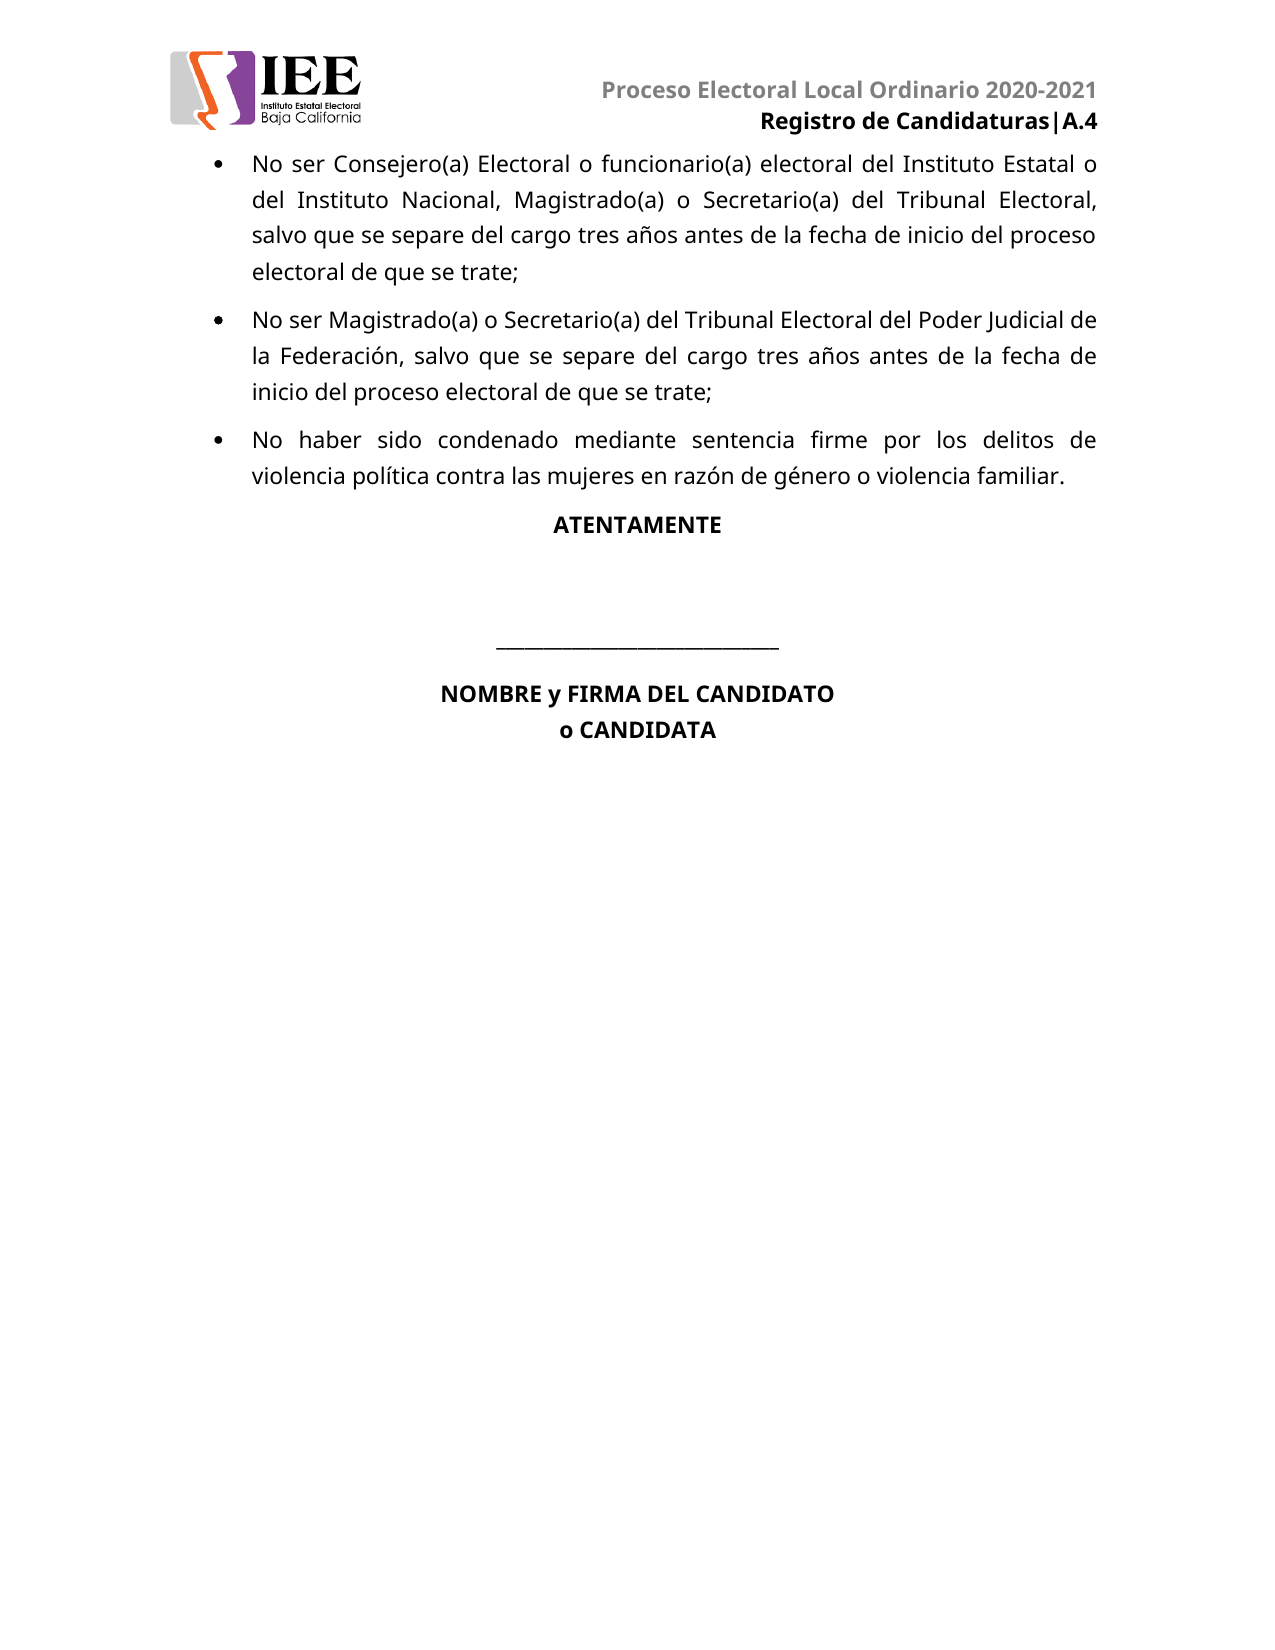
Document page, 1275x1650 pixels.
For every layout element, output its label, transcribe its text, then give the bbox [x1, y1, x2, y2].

text ______________________________ [177, 622, 1098, 653]
picture [170, 51, 361, 130]
text o CANDIDATA [177, 713, 1098, 745]
text ATENTAMENTE [177, 508, 1098, 540]
list No ser Consejero(a) Electoral o funcionario(a) electoral del Instituto Estatal o del Instituto Nacional, Magistrado(a) o Secretario(a) del Tribunal Electoral, salvo que se separe del cargo tres años antes de la fecha de inicio del proceso electoral de que se trate; [214, 148, 1098, 287]
text NOMBRE y FIRMA DEL CANDIDATO [177, 678, 1098, 709]
list No ser Magistrado(a) o Secretario(a) del Tribunal Electoral del Poder Judicial de la Federación, salvo que se separe del cargo tres años antes de la fecha de inicio del proceso electoral de que se trate; [214, 304, 1098, 407]
list No haber sido condenado mediante sentencia firme por los delitos de violencia política contra las mujeres en razón de género o violencia familiar. [214, 424, 1098, 491]
